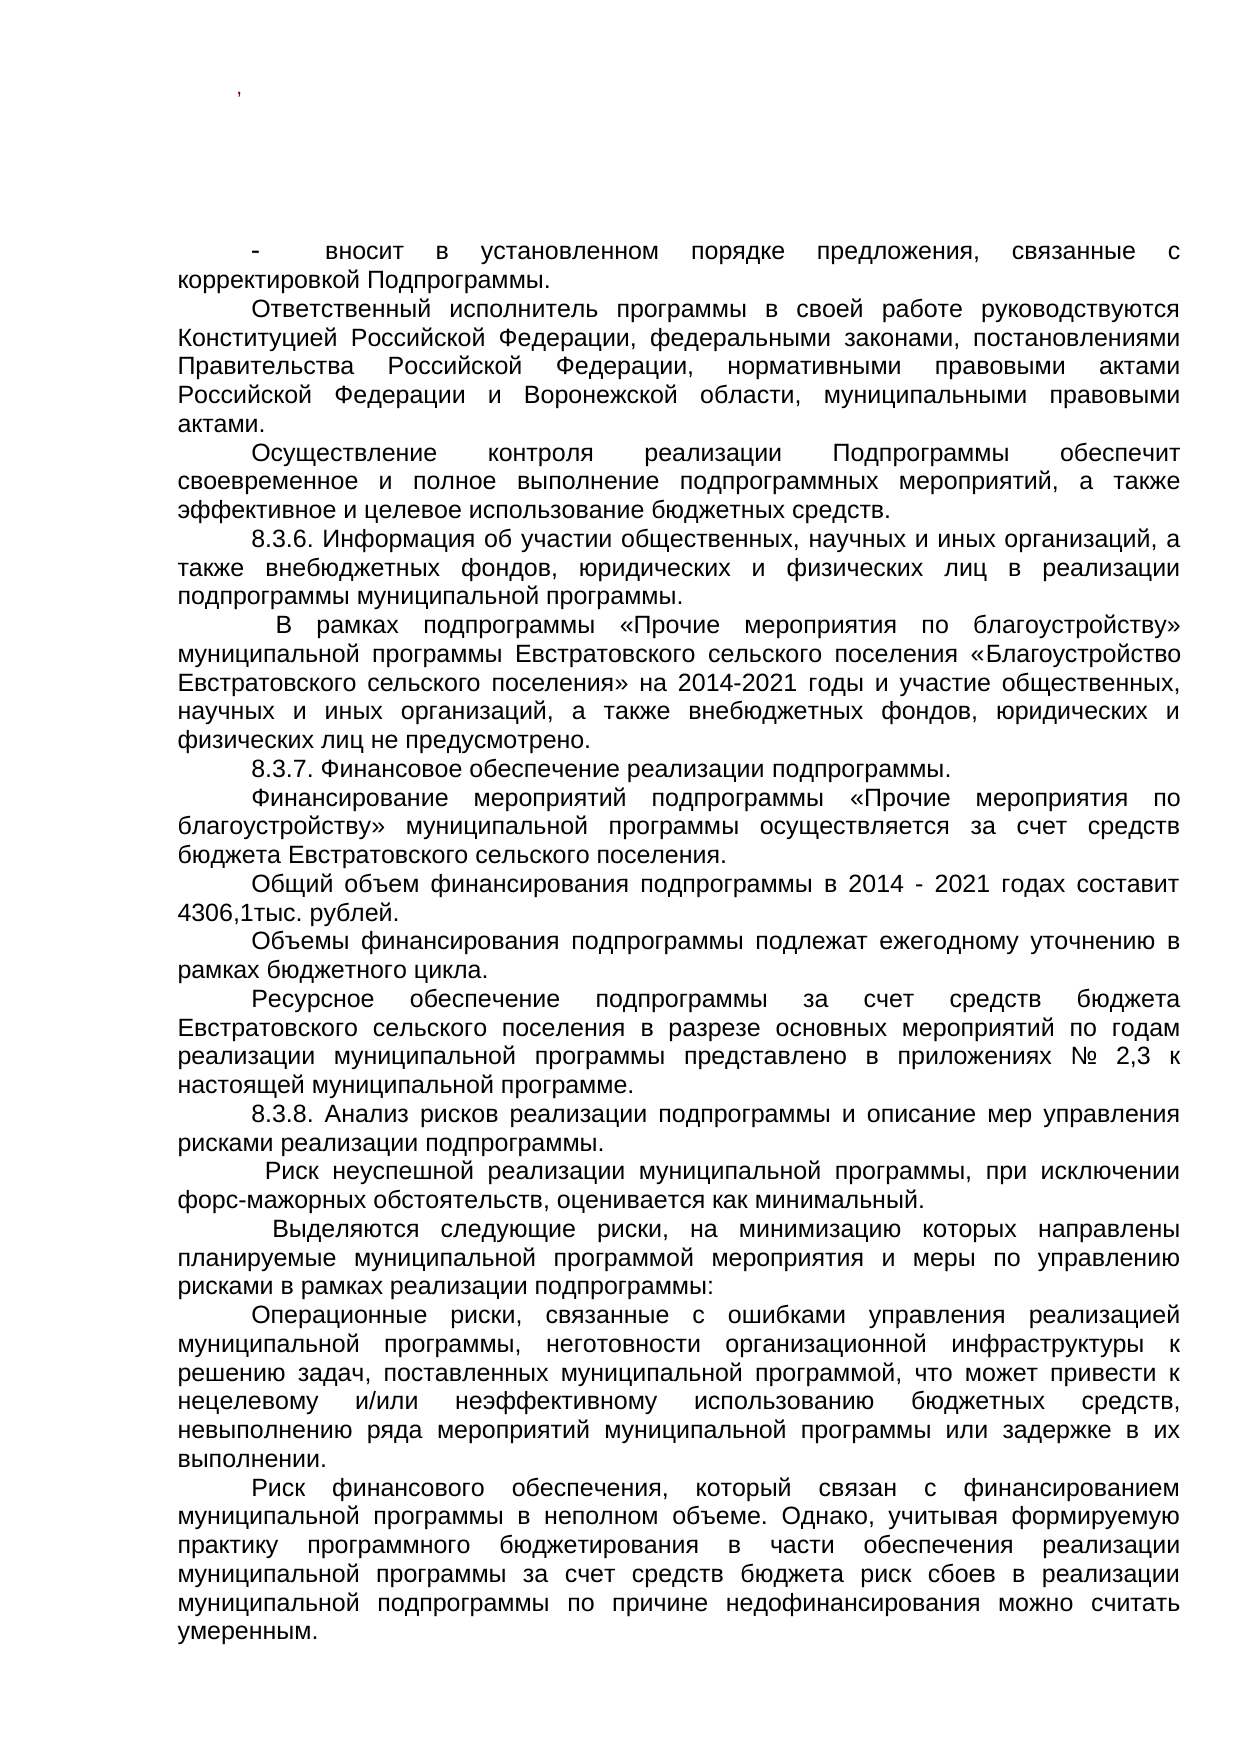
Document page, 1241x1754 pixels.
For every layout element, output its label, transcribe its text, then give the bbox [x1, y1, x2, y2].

text 8.3.8. Анализ рисков реализации подпрограммы и описание мер управления рисками реализации подпрограммы. [177, 1099, 1181, 1156]
list Ответственный исполнитель программы в своей работе руководствуются Конституцией Российской Федерации, федеральными законами, постановлениями Правительства Российской Федерации, нормативными правовыми актами Российской Федерации и Воронежской области, муниципальными правовыми актами. [177, 294, 1181, 438]
text Ресурсное обеспечение подпрограммы за счет средств бюджета Евстратовского сельского поселения в разрезе основных мероприятий по годам реализации муниципальной программы представлено в приложениях № 2,3 к настоящей муниципальной программе. [177, 984, 1181, 1099]
text Общий объем финансирования подпрограммы в 2014 - 2021 годах составит 4306,1тыс. рублей. [177, 869, 1181, 926]
list Осуществление контроля реализации Подпрограммы обеспечит своевременное и полное выполнение подпрограммных мероприятий, а также эффективное и целевое использование бюджетных средств. [177, 438, 1181, 524]
list вносит в установленном порядке предложения, связанные с корректировкой Подпрограммы. [177, 236, 1181, 294]
text Риск финансового обеспечения, который связан с финансированием муниципальной программы в неполном объеме. Однако, учитывая формируемую практику программного бюджетирования в части обеспечения реализации муниципальной программы за счет средств бюджета риск сбоев в реализации муниципальной подпрограммы по причине недофинансирования можно считать умеренным. [177, 1473, 1181, 1645]
text В рамках подпрограммы «Прочие мероприятия по благоустройству» муниципальной программы Евстратовского сельского поселения «Благоустройство Евстратовского сельского поселения» на 2014-2021 годы и участие общественных, научных и иных организаций, а также внебюджетных фондов, юридических и физических лиц не предусмотрено. [177, 610, 1181, 754]
text 8.3.6. Информация об участии общественных, научных и иных организаций, а также внебюджетных фондов, юридических и физических лиц в реализации подпрограммы муниципальной программы. [177, 524, 1181, 610]
text Риск неуспешной реализации муниципальной программы, при исключении форс-мажорных обстоятельств, оценивается как минимальный. [177, 1156, 1181, 1214]
text Выделяются следующие риски, на минимизацию которых направлены планируемые муниципальной программой мероприятия и меры по управлению рисками в рамках реализации подпрограммы: [177, 1214, 1181, 1300]
text Финансирование мероприятий подпрограммы «Прочие мероприятия по благоустройству» муниципальной программы осуществляется за счет средств бюджета Евстратовского сельского поселения. [177, 783, 1181, 869]
text Операционные риски, связанные с ошибками управления реализацией муниципальной программы, неготовности организационной инфраструктуры к решению задач, поставленных муниципальной программой, что может привести к нецелевому и/или неэффективному использованию бюджетных средств, невыполнению ряда мероприятий муниципальной программы или задержке в их выполнении. [177, 1300, 1181, 1473]
text Объемы финансирования подпрограммы подлежат ежегодному уточнению в рамках бюджетного цикла. [177, 926, 1181, 984]
text 8.3.7. Финансовое обеспечение реализации подпрограммы. [177, 754, 1181, 783]
